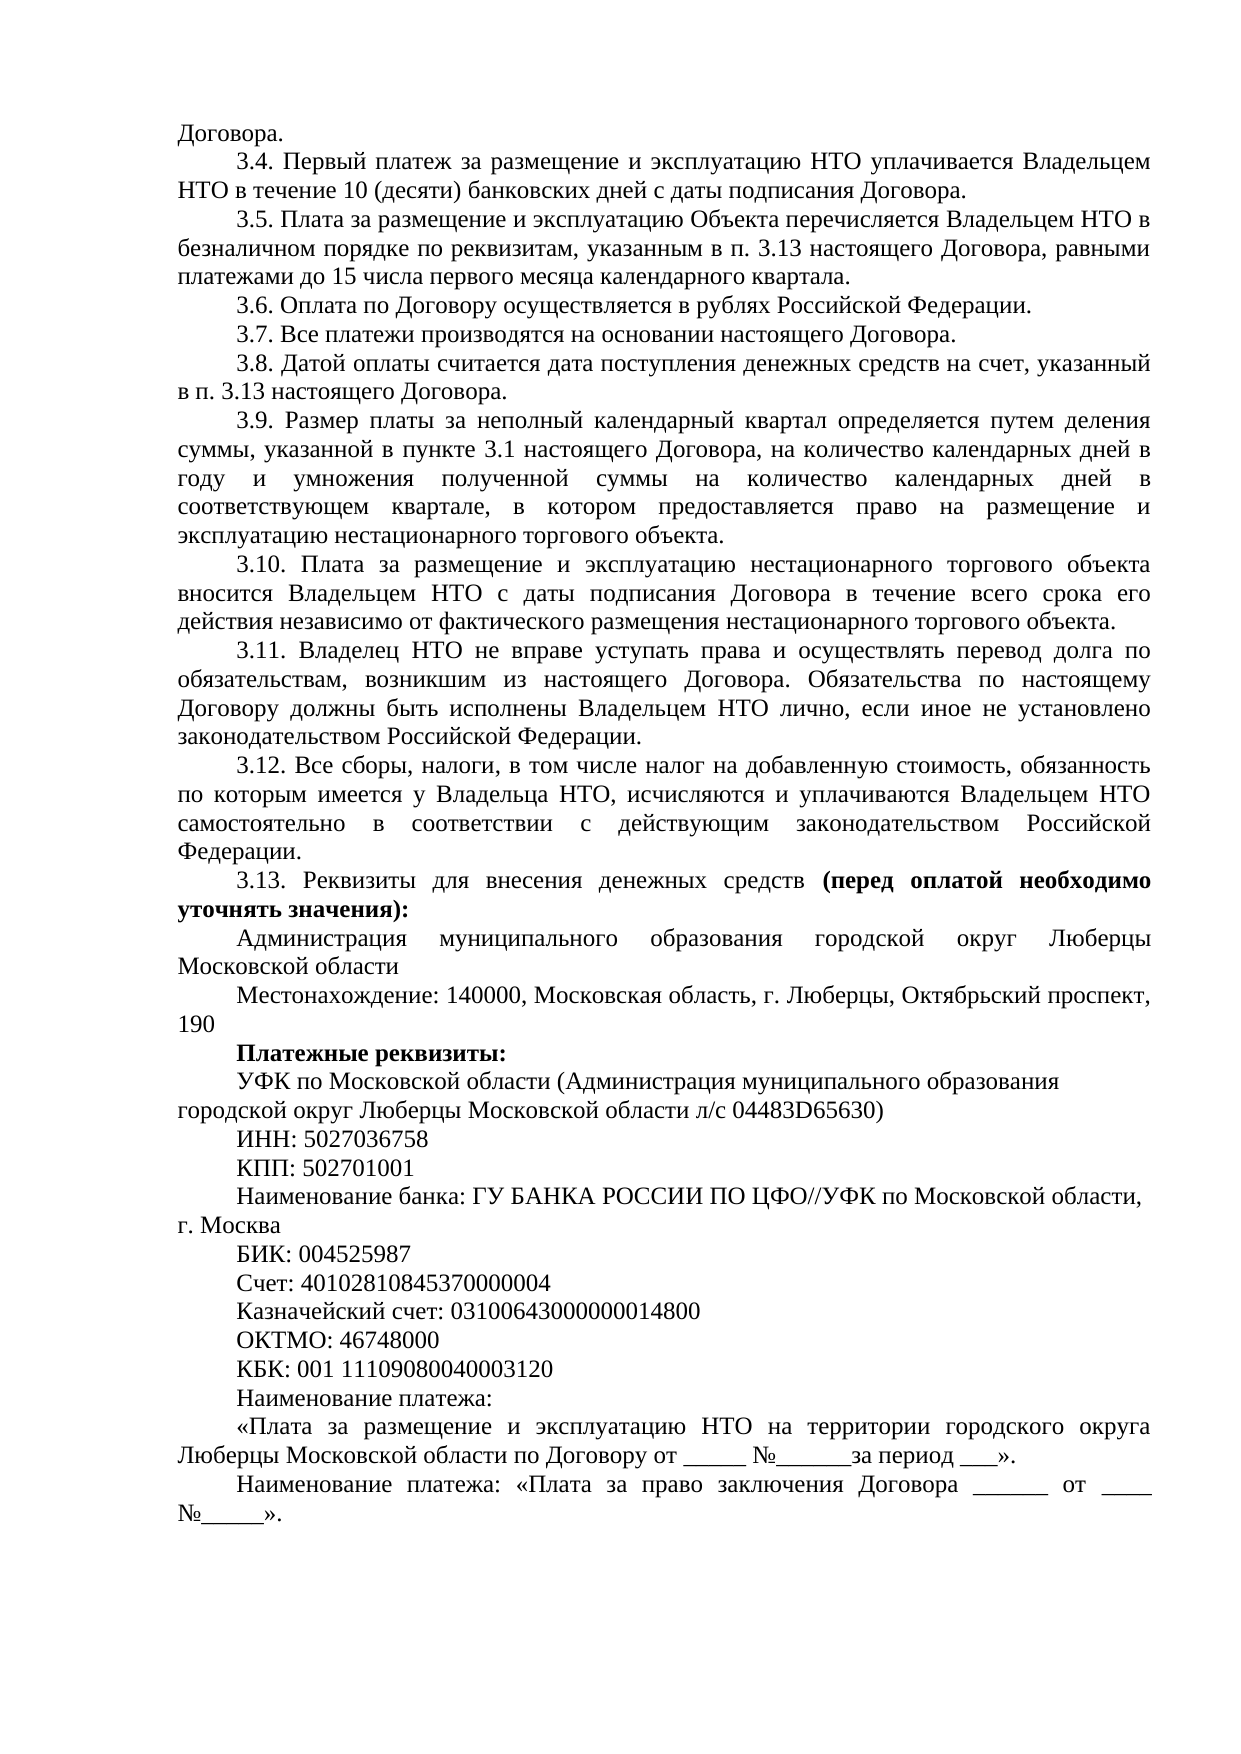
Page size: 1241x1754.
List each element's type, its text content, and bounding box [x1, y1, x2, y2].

text 3.6. Оплата по Договору осуществляется в рублях Российской Федерации. [177, 290, 1152, 319]
text Наименование банка: ГУ БАНКА РОССИИ ПО ЦФО//УФК по Московской области, г. Москва [177, 1181, 1152, 1239]
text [177, 118, 1152, 146]
text ИНН: 5027036758 [177, 1124, 1152, 1153]
text 3.8. Датой оплаты считается дата поступления денежных средств на счет, указанный в п. 3.13 настоящего Договора. [177, 348, 1152, 405]
text «Плата за размещение и эксплуатацию НТО на территории городского округа Люберцы Московской области по Договору от _____ №______за период ___». [177, 1411, 1152, 1469]
text Казначейский счет: 03100643000000014800 [177, 1296, 1152, 1325]
text 3.7. Все платежи производятся на основании настоящего Договора. [177, 319, 1152, 348]
text 3.5. Плата за размещение и эксплуатацию Объекта перечисляется Владельцем НТО в безналичном порядке по реквизитам, указанным в п. 3.13 настоящего Договора, равными платежами до 15 числа первого месяца календарного квартала. [177, 204, 1152, 290]
text КПП: 502701001 [177, 1153, 1152, 1181]
text ОКТМО: 46748000 [177, 1325, 1152, 1354]
text Администрация муниципального образования городской округ Люберцы Московской области [177, 923, 1152, 980]
text Наименование платежа: «Плата за право заключения Договора ______ от ____ №_____». [177, 1469, 1152, 1526]
text Счет: 40102810845370000004 [177, 1268, 1152, 1296]
text 3.12. Все сборы, налоги, в том числе налог на добавленную стоимость, обязанность по которым имеется у Владельца НТО, исчисляются и уплачиваются Владельцем НТО самостоятельно в соответствии с действующим законодательством Российской Федерации. [177, 750, 1152, 865]
text 3.11. Владелец НТО не вправе уступать права и осуществлять перевод долга по обязательствам, возникшим из настоящего Договора. Обязательства по настоящему Договору должны быть исполнены Владельцем НТО лично, если иное не установлено законодательством Российской Федерации. [177, 635, 1152, 750]
text Местонахождение: 140000, Московская область, г. Люберцы, Октябрьский проспект, 190 [177, 980, 1152, 1038]
text Наименование платежа: [177, 1383, 1152, 1411]
text 3.4. Первый платеж за размещение и эксплуатацию НТО уплачивается Владельцем НТО в течение 10 (десяти) банковских дней с даты подписания Договора. [177, 146, 1152, 204]
text Платежные реквизиты: [177, 1038, 1152, 1066]
text 3.13. Реквизиты для внесения денежных средств (перед оплатой необходимо уточнять значения): [177, 865, 1152, 923]
text 3.10. Плата за размещение и эксплуатацию нестационарного торгового объекта вносится Владельцем НТО с даты подписания Договора в течение всего срока его действия независимо от фактического размещения нестационарного торгового объекта. [177, 549, 1152, 635]
text КБК: 001 11109080040003120 [177, 1354, 1152, 1383]
text БИК: 004525987 [177, 1239, 1152, 1268]
text 3.9. Размер платы за неполный календарный квартал определяется путем деления суммы, указанной в пункте 3.1 настоящего Договора, на количество календарных дней в году и умножения полученной суммы на количество календарных дней в соответствующем квартале, в котором предоставляется право на размещение и эксплуатацию нестационарного торгового объекта. [177, 405, 1152, 549]
text УФК по Московской области (Администрация муниципального образования городской округ Люберцы Московской области л/с 04483D65630) [177, 1066, 1152, 1124]
